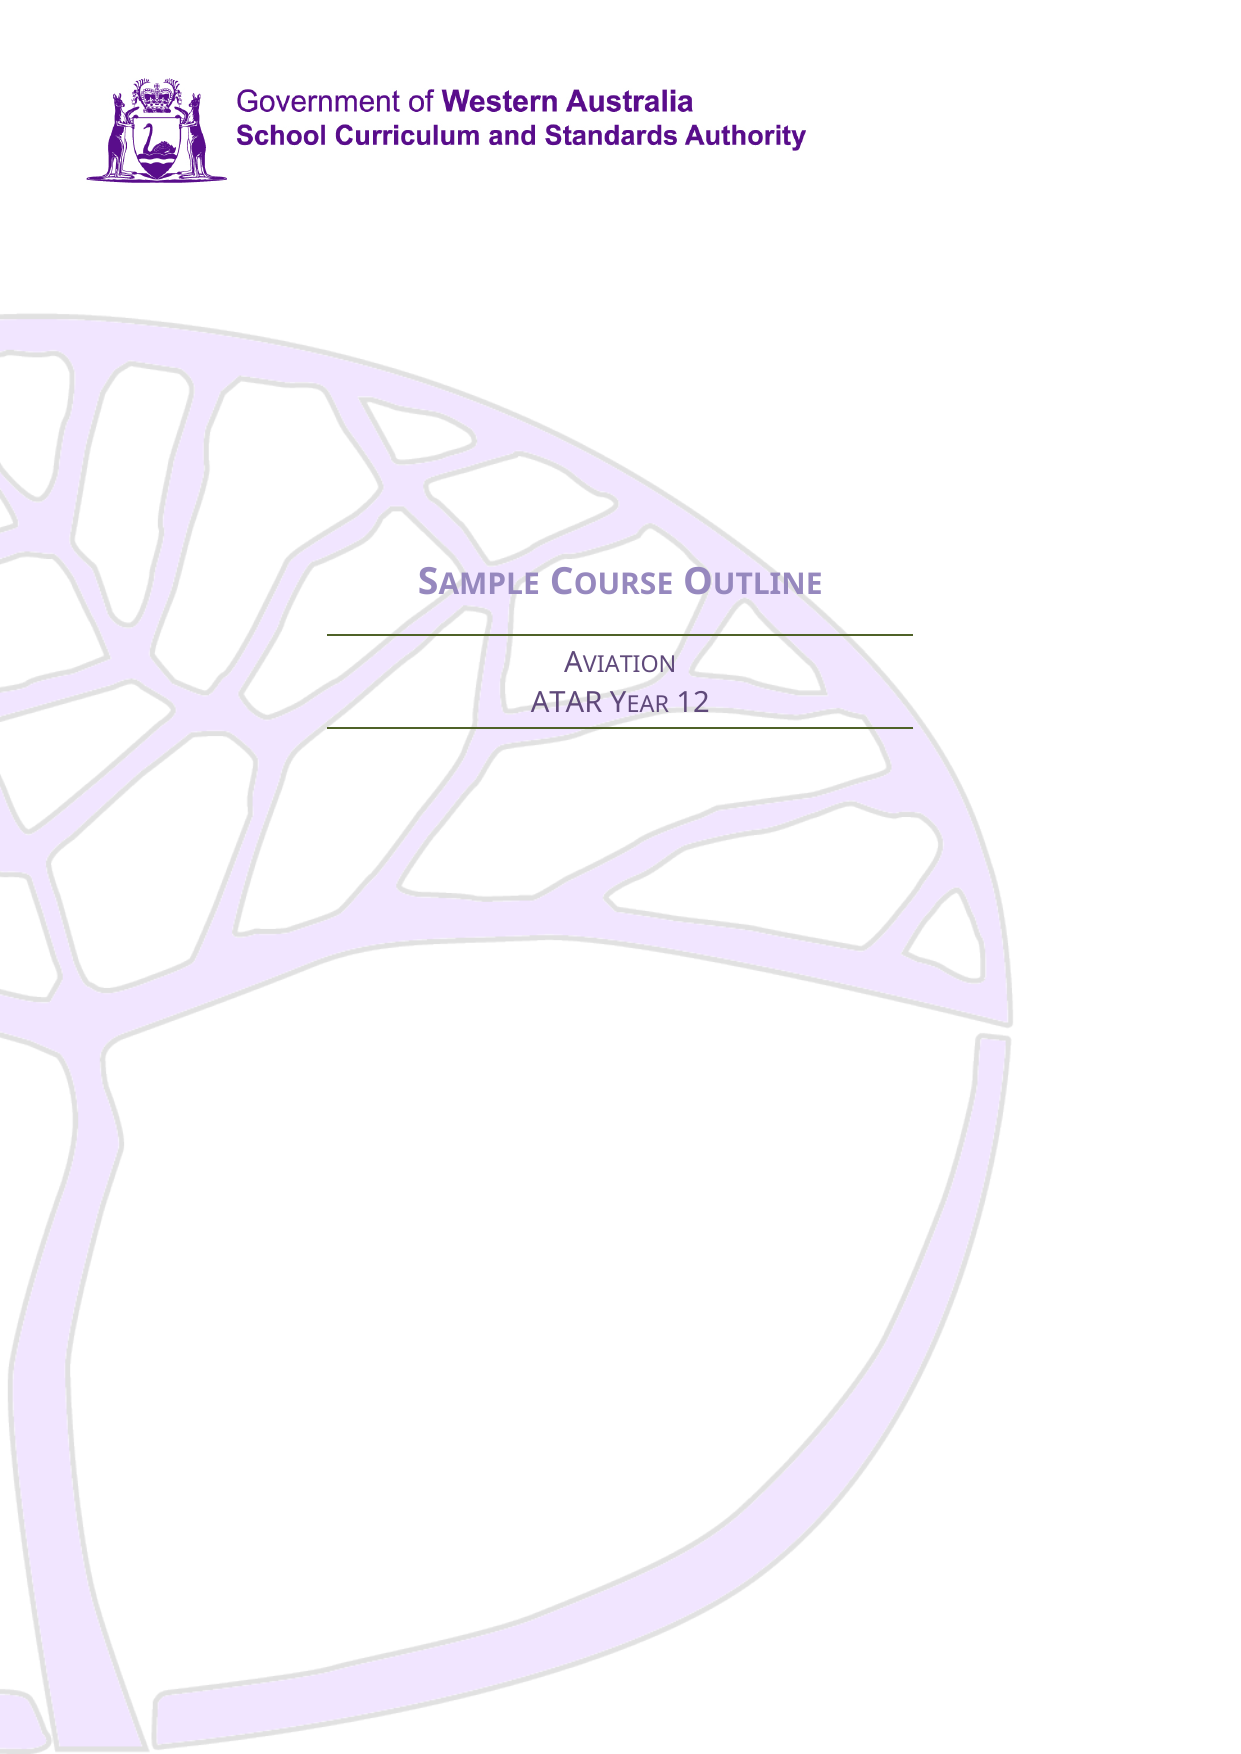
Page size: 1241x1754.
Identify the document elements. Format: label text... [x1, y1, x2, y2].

picture [76, 73, 820, 190]
text ATAR Year 12 [327, 673, 913, 727]
text Sample Course Outline [150, 554, 1090, 605]
text Aviation [327, 636, 913, 673]
